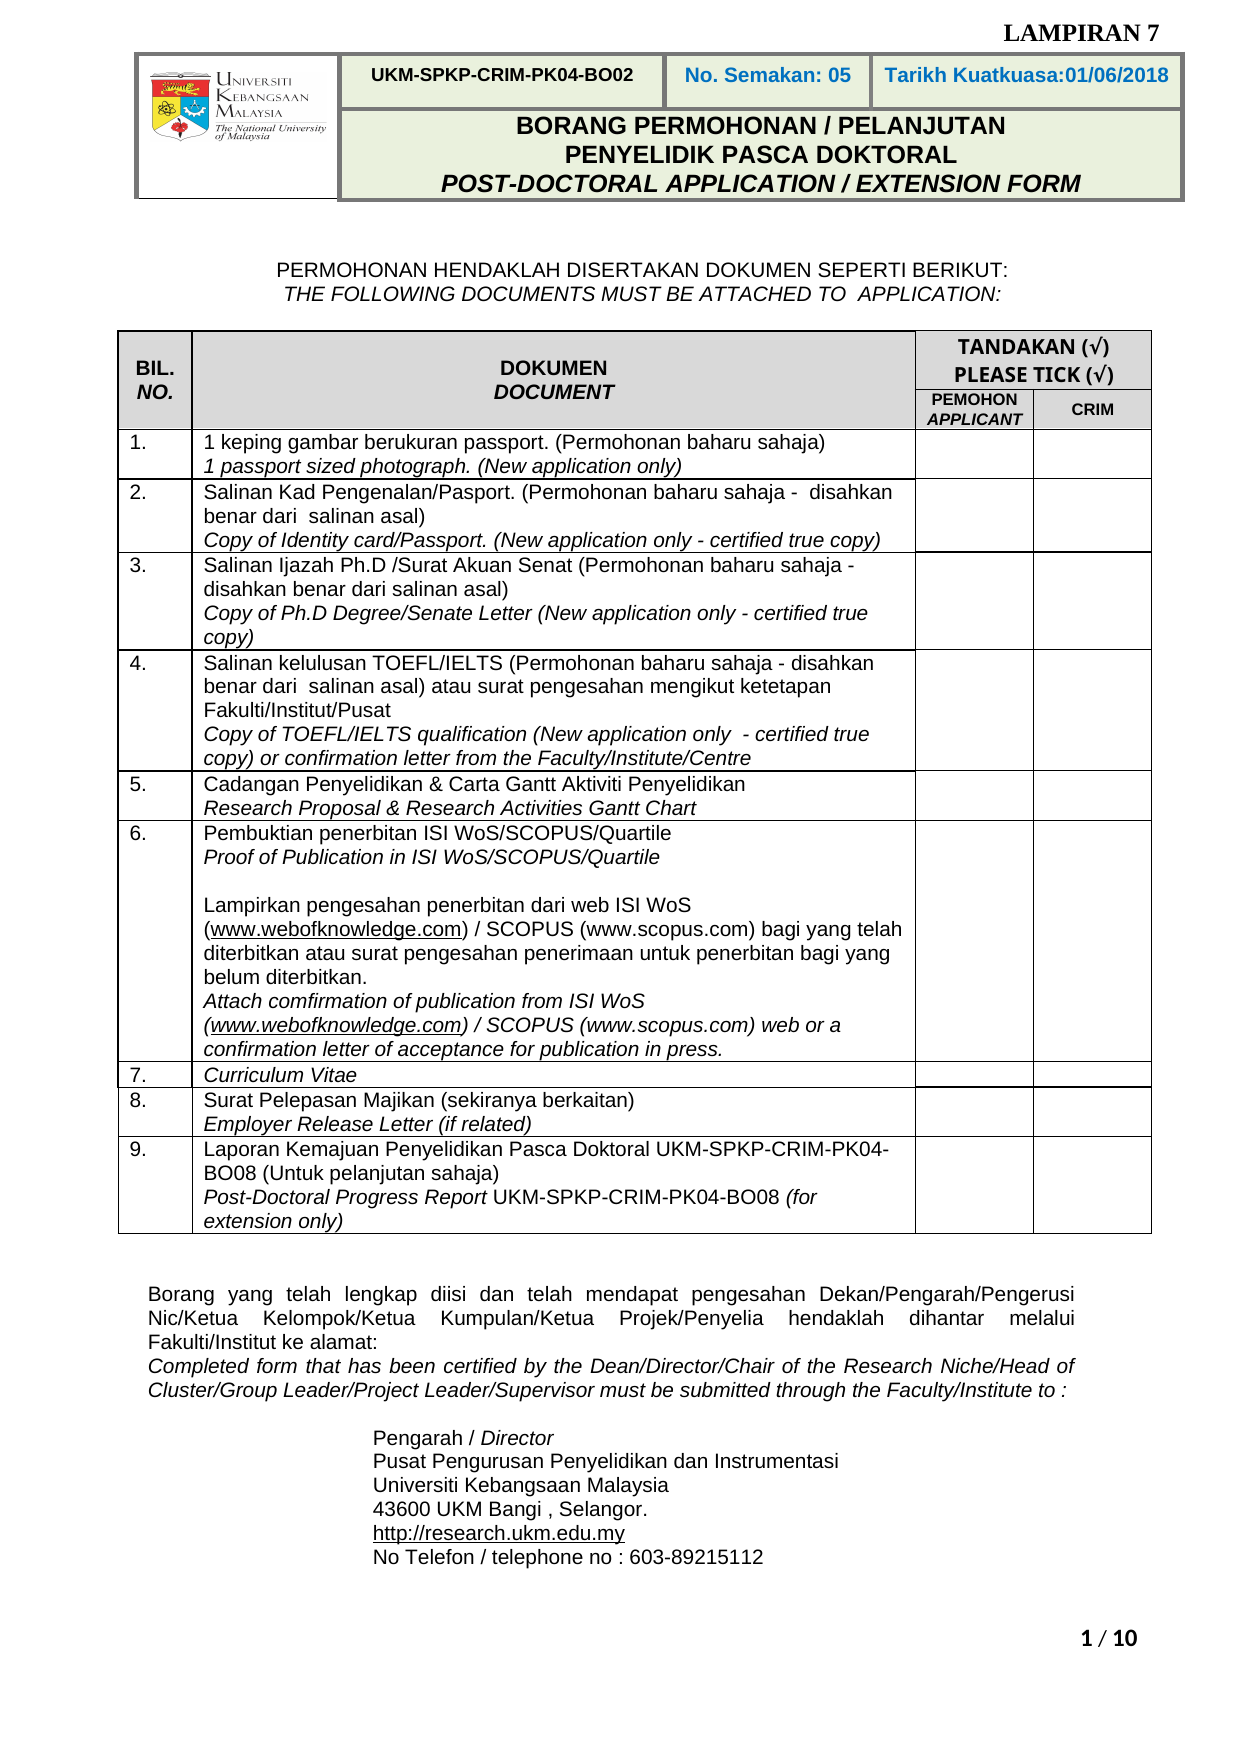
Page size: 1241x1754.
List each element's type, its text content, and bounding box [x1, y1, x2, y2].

table_cell CRIM [1034, 390, 1151, 428]
table_cell [1034, 430, 1151, 478]
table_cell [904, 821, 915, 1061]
text Pusat Pengurusan Penyelidikan dan Instrumentasi [223, 1449, 1211, 1473]
text Borang yang telah lengkap diisi dan telah mendapat pengesahan Dekan/Pengarah/Pengerusi Nic/Ketua Kelompok/Ketua Kumpulan/Ketua Projek/Penyelia hendaklah dihantar melalui Fakulti/Institut ke alamat: [148, 1282, 1076, 1353]
text http://research.ukm.edu.my [223, 1521, 1211, 1545]
table_cell [916, 553, 1033, 649]
table_cell Salinan kelulusan TOEFL/IELTS (Permohonan baharu sahaja - disahkan benar dari salinan asal) atau surat pengesahan mengikut ketetapan Fakulti/Institut/Pusat Copy of TOEFL/IELTS qualification (New application only - certified true copy) or confirmation letter from the Faculty/Institute/Centre [193, 651, 915, 770]
table_cell [119, 553, 191, 649]
table_cell [916, 1062, 1033, 1086]
table_cell Curriculum Vitae [193, 1062, 915, 1086]
table_cell [916, 821, 1033, 1061]
table_cell 1 keping gambar berukuran passport. (Permohonan baharu sahaja) 1 passport sized photograph. (New application only) [193, 430, 915, 478]
text No Telefon / telephone no : 603-89215112 [223, 1545, 1211, 1569]
text Pengarah / Director [223, 1425, 1211, 1449]
table_cell [916, 1137, 1033, 1233]
table_cell [1034, 1062, 1151, 1086]
table_cell [119, 651, 191, 770]
table_cell [1034, 553, 1151, 649]
table_cell [119, 430, 191, 478]
text Completed form that has been certified by the Dean/Director/Chair of the Research Niche/Head of Cluster/Group Leader/Project Leader/Supervisor must be submitted through the Faculty/Institute to : [148, 1353, 1076, 1401]
table_cell [119, 772, 191, 820]
text Universiti Kebangsaan Malaysia [223, 1473, 1211, 1497]
table_cell Laporan Kemajuan Penyelidikan Pasca Doktoral UKM-SPKP-CRIM-PK04-BO08 (Untuk pelanjutan sahaja) Post-Doctoral Progress Report UKM-SPKP-CRIM-PK04-BO08 (for extension only) [193, 1137, 915, 1233]
table_cell Surat Pelepasan Majikan (sekiranya berkaitan) Employer Release Letter (if related) [193, 1088, 915, 1136]
table_cell Salinan Kad Pengenalan/Pasport. (Permohonan baharu sahaja - disahkan benar dari salinan asal) Copy of Identity card/Passport. (New application only - certified true copy) [193, 480, 915, 551]
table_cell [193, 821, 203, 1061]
text 43600 UKM Bangi , Selangor. [223, 1497, 1211, 1521]
table_header TANDAKAN (√) PLEASE TICK (√) [916, 331, 1151, 389]
table_cell [119, 1088, 192, 1136]
table_cell [1034, 821, 1151, 1061]
table_cell [1034, 1137, 1151, 1233]
table_header DOKUMEN DOCUMENT [193, 332, 915, 428]
table_cell [916, 430, 1033, 478]
table_cell [119, 821, 191, 1061]
table_cell [916, 771, 1033, 820]
picture [150, 72, 327, 142]
table_cell [119, 480, 191, 551]
table_cell [119, 1062, 191, 1086]
table_cell Cadangan Penyelidikan & Carta Gantt Aktiviti Penyelidikan Research Proposal & Research Activities Gantt Chart [193, 772, 915, 820]
table_cell [119, 1137, 192, 1233]
table_cell [1034, 479, 1151, 551]
table_cell [916, 650, 1033, 770]
text THE FOLLOWING DOCUMENTS MUST BE ATTACHED TO APPLICATION: [148, 282, 1137, 306]
table_cell PEMOHON APPLICANT [916, 390, 1033, 428]
table_cell [1034, 650, 1151, 770]
table_cell [916, 479, 1033, 551]
text PERMOHONAN HENDAKLAH DISERTAKAN DOKUMEN SEPERTI BERIKUT: [148, 258, 1137, 282]
table_cell [916, 1088, 1033, 1136]
table_cell [1034, 771, 1151, 820]
table_cell [1034, 1088, 1151, 1136]
table_cell Salinan Ijazah Ph.D /Surat Akuan Senat (Permohonan baharu sahaja -disahkan benar dari salinan asal) Copy of Ph.D Degree/Senate Letter (New application only - certified true copy) [193, 553, 915, 649]
table_header BIL. NO. [119, 332, 191, 428]
